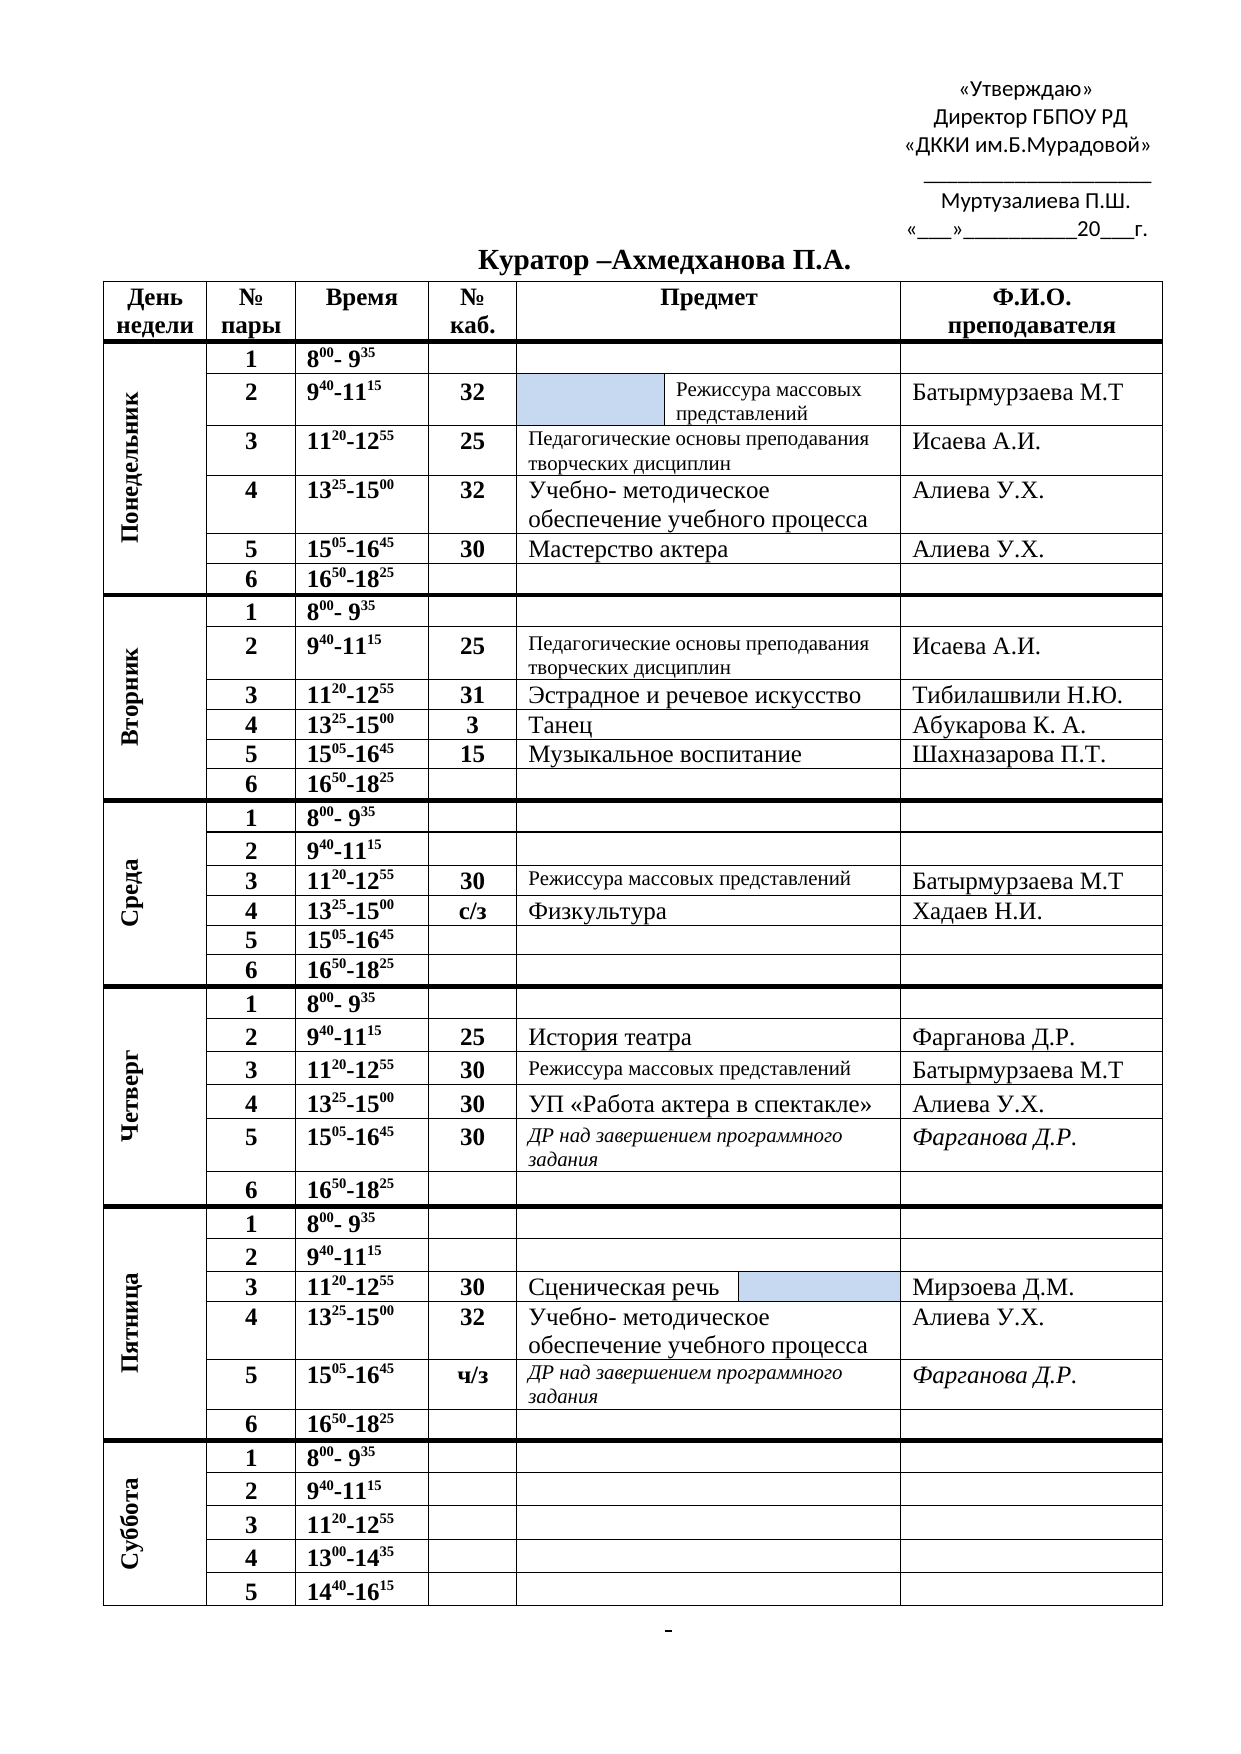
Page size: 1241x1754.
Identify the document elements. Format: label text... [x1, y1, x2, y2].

table_cell Алиева У.Х. [901, 534, 1162, 563]
table_cell 2 [207, 1019, 295, 1051]
table_cell 1120-1255 [296, 1272, 428, 1301]
table_cell [429, 769, 516, 798]
table_cell 6 [207, 1410, 295, 1438]
table_cell 800- 935 [296, 344, 428, 372]
table_cell 3 [207, 1272, 295, 1301]
table_cell 2 [207, 1473, 295, 1505]
table_cell [901, 1410, 1162, 1438]
table_header Предмет [517, 282, 900, 339]
table_cell 30 [429, 1085, 516, 1118]
table_cell Режиссура массовых представлений [665, 374, 900, 425]
table_cell 4 [207, 476, 295, 533]
table_cell 3 [207, 1052, 295, 1084]
table_cell История театра [517, 1019, 900, 1051]
table_cell [517, 1540, 900, 1572]
table_cell 1325-1500 [296, 1302, 428, 1359]
table_cell [517, 1209, 900, 1237]
table_cell [901, 769, 1162, 798]
table_cell 1325-1500 [296, 476, 428, 533]
table_cell Пятница [104, 1209, 206, 1438]
table_cell 3 [207, 1506, 295, 1538]
table_cell 940-1115 [296, 833, 428, 865]
table_cell Шахназарова П.Т. [901, 740, 1162, 768]
table_header День недели [104, 282, 206, 339]
table_cell УП «Работа актера в спектакле» [517, 1085, 900, 1118]
table_cell Тибилашвили Н.Ю. [901, 680, 1162, 709]
table_cell 940-1115 [296, 374, 428, 425]
table_cell 1 [207, 344, 295, 372]
table_cell Исаева А.И. [901, 426, 1162, 474]
table_cell 2 [207, 627, 295, 679]
table_cell Музыкальное воспитание [517, 740, 900, 768]
table_cell 25 [429, 426, 516, 474]
table_cell Режиссура массовых представлений [517, 1052, 900, 1084]
table_cell 1650-1825 [296, 1172, 428, 1204]
table_cell 6 [207, 1172, 295, 1204]
table_cell 1505-1645 [296, 1119, 428, 1171]
table_cell [901, 1209, 1162, 1237]
table_cell [517, 955, 900, 984]
table_cell [517, 344, 900, 372]
table_cell [429, 1573, 516, 1605]
table_cell ч/з [429, 1360, 516, 1408]
table_cell [901, 833, 1162, 865]
table_cell [901, 1573, 1162, 1605]
table_cell [901, 926, 1162, 954]
table_cell [517, 1172, 900, 1204]
table_cell [429, 803, 516, 831]
table_cell 1650-1825 [296, 769, 428, 798]
table_cell [517, 564, 900, 593]
table_cell [429, 344, 516, 372]
table_cell 800- 935 [296, 803, 428, 831]
table_cell [901, 1540, 1162, 1572]
table_cell [901, 1443, 1162, 1472]
table_cell 1505-1645 [296, 926, 428, 954]
table_cell 1505-1645 [296, 740, 428, 768]
table_cell 1120-1255 [296, 1052, 428, 1084]
text Куратор –Ахмедханова П.А. [177, 242, 1152, 276]
table_cell 5 [207, 534, 295, 563]
table_cell [517, 989, 900, 1017]
table_cell 1650-1825 [296, 955, 428, 984]
table_cell [429, 597, 516, 626]
table_cell Суббота [104, 1443, 206, 1605]
table_cell 1440-1615 [296, 1573, 428, 1605]
table_cell [517, 1506, 900, 1538]
table_cell [901, 955, 1162, 984]
table_cell Фарганова Д.Р. [901, 1019, 1162, 1051]
table_cell 940-1115 [296, 1019, 428, 1051]
table_cell Абукарова К. А. [901, 710, 1162, 738]
table_cell Исаева А.И. [901, 627, 1162, 679]
table_cell 1505-1645 [296, 1360, 428, 1408]
table_cell 5 [207, 1573, 295, 1605]
table_cell [517, 769, 900, 798]
table_cell 940-1115 [296, 627, 428, 679]
table_cell 3 [207, 426, 295, 474]
table_cell 6 [207, 769, 295, 798]
table_cell 30 [429, 1272, 516, 1301]
table_cell 5 [207, 740, 295, 768]
table_cell 30 [429, 866, 516, 895]
table_cell [429, 1473, 516, 1505]
table_cell Педагогические основы преподавания творческих дисциплин [517, 426, 900, 474]
table_cell 25 [429, 1019, 516, 1051]
table_cell [901, 1172, 1162, 1204]
table_cell [739, 1272, 900, 1301]
table_cell [901, 1239, 1162, 1271]
table_cell 1650-1825 [296, 1410, 428, 1438]
table_cell 1325-1500 [296, 896, 428, 924]
table_cell [429, 833, 516, 865]
table_cell [901, 803, 1162, 831]
table_cell 2 [207, 833, 295, 865]
table_cell [901, 597, 1162, 626]
table_cell Среда [104, 803, 206, 984]
table_cell Мастерство актера [517, 534, 900, 563]
table_cell 32 [429, 374, 516, 425]
table_cell Режиссура массовых представлений [517, 866, 900, 895]
table_cell 1120-1255 [296, 426, 428, 474]
table_cell 25 [429, 627, 516, 679]
table_cell Танец [517, 710, 900, 738]
table_cell 800- 935 [296, 597, 428, 626]
table_cell Учебно- методическое обеспечение учебного процесса [517, 1302, 900, 1359]
table_cell Алиева У.Х. [901, 476, 1162, 533]
table_cell [517, 1443, 900, 1472]
table_cell [517, 1410, 900, 1438]
table_cell 31 [429, 680, 516, 709]
table_cell 3 [207, 680, 295, 709]
table_cell Вторник [104, 597, 206, 798]
table_cell 32 [429, 1302, 516, 1359]
table_cell 1 [207, 803, 295, 831]
table_cell 1505-1645 [296, 534, 428, 563]
table_cell [517, 803, 900, 831]
table_cell Эстрадное и речевое искусство [517, 680, 900, 709]
table_cell 1650-1825 [296, 564, 428, 593]
table_cell 5 [207, 1360, 295, 1408]
table_cell 30 [429, 1052, 516, 1084]
table_cell 4 [207, 1540, 295, 1572]
table_cell [517, 374, 664, 425]
table_cell [517, 597, 900, 626]
table_cell 5 [207, 1119, 295, 1171]
table_header № пары [207, 282, 295, 339]
table_cell 1 [207, 989, 295, 1017]
table_cell 3 [429, 710, 516, 738]
table_cell 3 [207, 866, 295, 895]
table_cell 4 [207, 896, 295, 924]
table_cell [517, 1239, 900, 1271]
table_cell 800- 935 [296, 989, 428, 1017]
table_cell Физкультура [517, 896, 900, 924]
table_cell [429, 1239, 516, 1271]
table_cell 15 [429, 740, 516, 768]
table_cell [429, 1172, 516, 1204]
table_cell [901, 1473, 1162, 1505]
table_cell 1325-1500 [296, 1085, 428, 1118]
table_cell 4 [207, 1302, 295, 1359]
table_cell 5 [207, 926, 295, 954]
table_cell 800- 935 [296, 1443, 428, 1472]
table_cell Учебно- методическое обеспечение учебного процесса [517, 476, 900, 533]
table_header Ф.И.О. преподавателя [901, 282, 1162, 339]
table_cell 4 [207, 1085, 295, 1118]
table_cell Алиева У.Х. [901, 1085, 1162, 1118]
table_cell [429, 1443, 516, 1472]
table_cell 1120-1255 [296, 1506, 428, 1538]
table_cell 1 [207, 597, 295, 626]
table_cell 940-1115 [296, 1473, 428, 1505]
table_cell 1 [207, 1443, 295, 1472]
table_cell Сценическая речь [517, 1272, 738, 1301]
table_cell 4 [207, 710, 295, 738]
table_cell [517, 926, 900, 954]
table_header Время [296, 282, 428, 339]
table_cell Батырмурзаева М.Т [901, 866, 1162, 895]
table_cell Алиева У.Х. [901, 1302, 1162, 1359]
table_header № каб. [429, 282, 516, 339]
table_cell [429, 564, 516, 593]
table_cell Четверг [104, 989, 206, 1204]
table_cell ДР над завершением программного задания [517, 1119, 900, 1171]
table_cell 940-1115 [296, 1239, 428, 1271]
table_cell 800- 935 [296, 1209, 428, 1237]
table_cell [429, 1506, 516, 1538]
table_cell Педагогические основы преподавания творческих дисциплин [517, 627, 900, 679]
table_cell [429, 926, 516, 954]
table_cell [901, 1506, 1162, 1538]
table_cell Мирзоева Д.М. [901, 1272, 1162, 1301]
table_cell [901, 344, 1162, 372]
table_cell 1120-1255 [296, 680, 428, 709]
table_cell 6 [207, 564, 295, 593]
table_cell [901, 989, 1162, 1017]
table_cell [429, 1410, 516, 1438]
table_cell Фарганова Д.Р. [901, 1119, 1162, 1171]
table_cell [429, 989, 516, 1017]
table_cell Понедельник [104, 344, 206, 593]
table_cell [429, 955, 516, 984]
table_cell 2 [207, 1239, 295, 1271]
table_cell [517, 1473, 900, 1505]
table_cell [429, 1209, 516, 1237]
table_cell 1 [207, 1209, 295, 1237]
table_cell 2 [207, 374, 295, 425]
table_cell Батырмурзаева М.Т [901, 1052, 1162, 1084]
table_cell с/з [429, 896, 516, 924]
table_cell 6 [207, 955, 295, 984]
table_cell [429, 1540, 516, 1572]
table_cell 1325-1500 [296, 710, 428, 738]
table_cell Фарганова Д.Р. [901, 1360, 1162, 1408]
table_cell Батырмурзаева М.Т [901, 374, 1162, 425]
table_cell 1300-1435 [296, 1540, 428, 1572]
table_cell 30 [429, 534, 516, 563]
table_cell [901, 564, 1162, 593]
table_cell 30 [429, 1119, 516, 1171]
table_cell Хадаев Н.И. [901, 896, 1162, 924]
table_cell 32 [429, 476, 516, 533]
table_cell [517, 833, 900, 865]
table_cell [517, 1573, 900, 1605]
table_cell 1120-1255 [296, 866, 428, 895]
table_cell ДР над завершением программного задания [517, 1360, 900, 1408]
